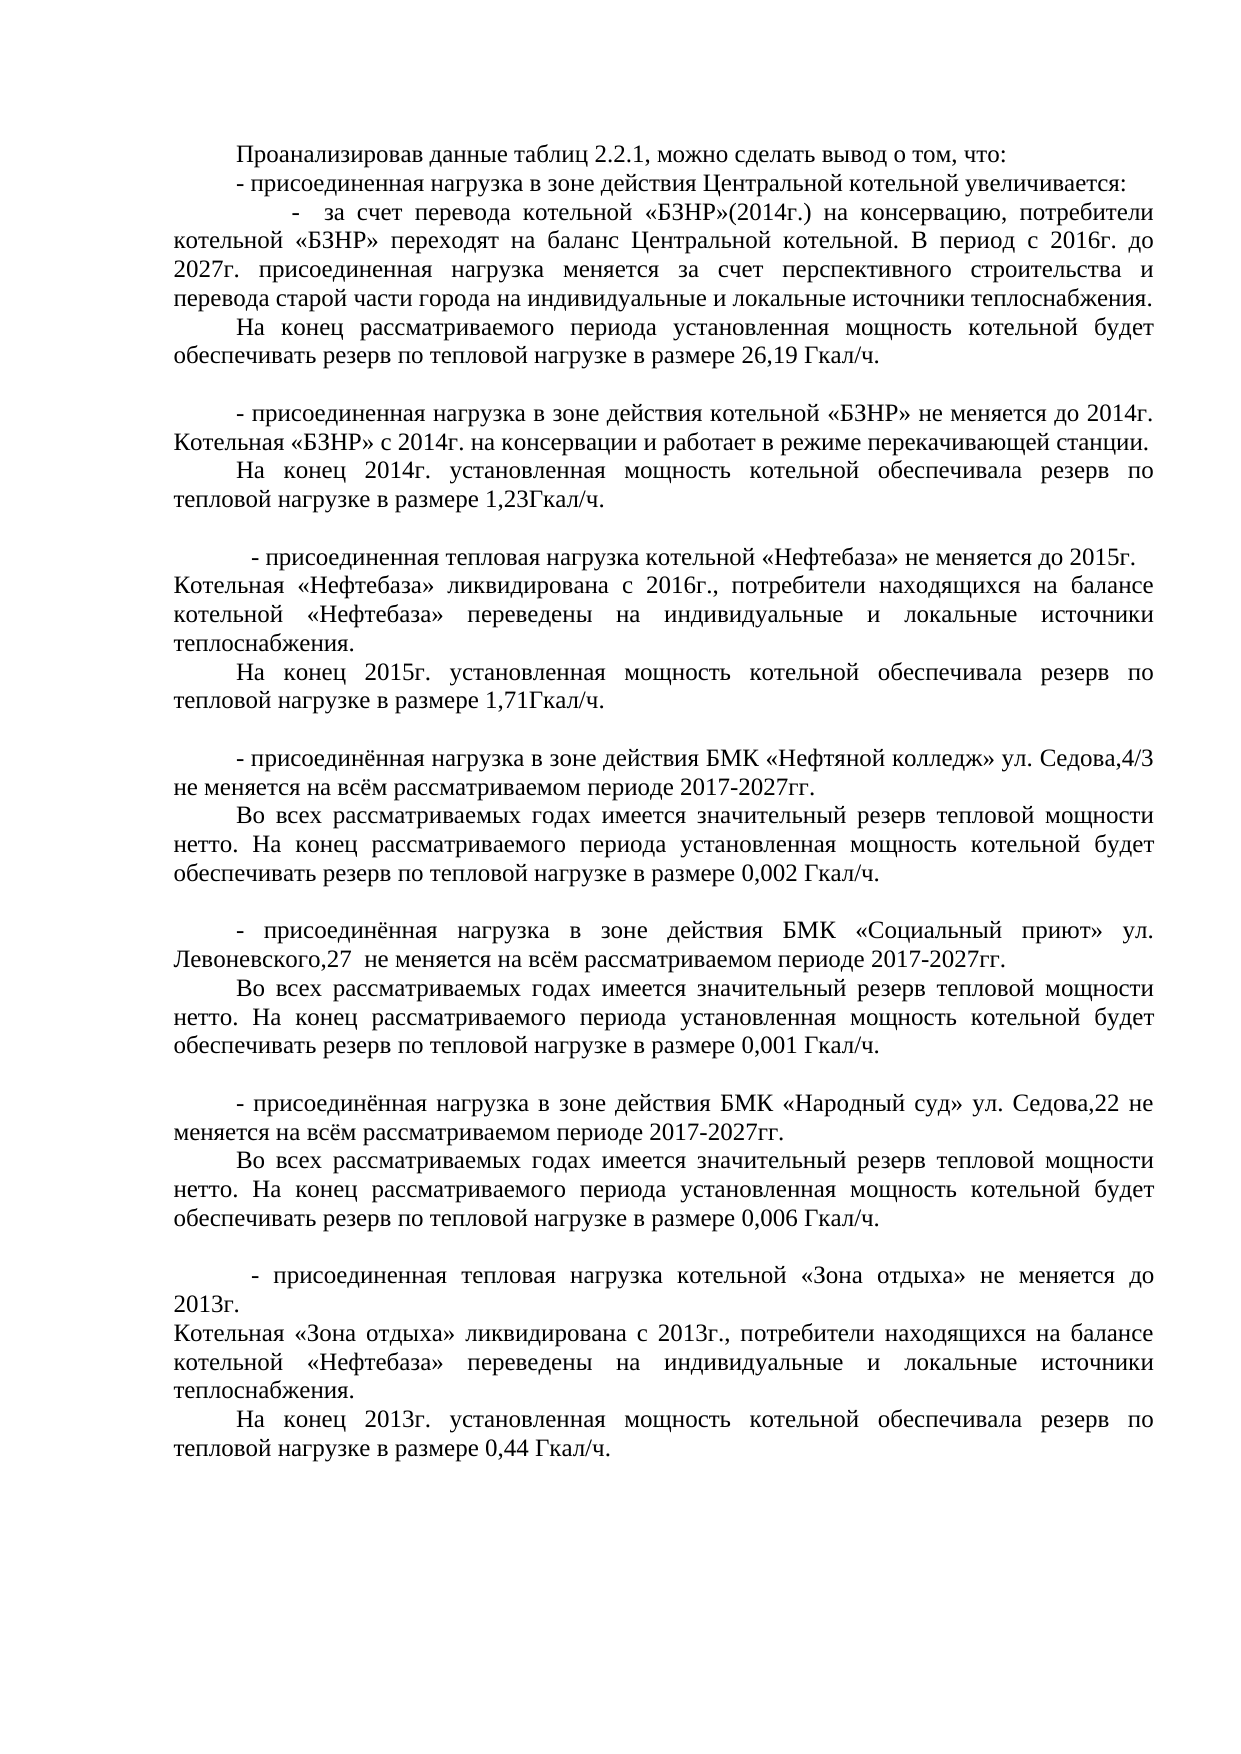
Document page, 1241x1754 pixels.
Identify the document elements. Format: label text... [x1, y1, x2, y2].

text Котельная «Нефтебаза» ликвидирована с 2016г., потребители находящихся на балансе котельной «Нефтебаза» переведены на индивидуальные и локальные источники теплоснабжения. [173, 570, 1155, 657]
text Во всех рассматриваемых годах имеется значительный резерв тепловой мощности нетто. На конец рассматриваемого периода установленная мощность котельной будет обеспечивать резерв по тепловой нагрузке в размере 0,006 Гкал/ч. [173, 1145, 1155, 1232]
text Во всех рассматриваемых годах имеется значительный резерв тепловой мощности нетто. На конец рассматриваемого периода установленная мощность котельной будет обеспечивать резерв по тепловой нагрузке в размере 0,001 Гкал/ч. [173, 973, 1155, 1059]
text - присоединённая нагрузка в зоне действия БМК «Народный суд» ул. Седова,22 не меняется на всём рассматриваемом периоде 2017-2027гг. [173, 1088, 1155, 1145]
text На конец рассматриваемого периода установленная мощность котельной будет обеспечивать резерв по тепловой нагрузке в размере 26,19 Гкал/ч. [173, 312, 1155, 369]
text - за счет перевода котельной «БЗНР»(2014г.) на консервацию, потребители котельной «БЗНР» переходят на баланс Центральной котельной. В период с 2016г. до 2027г. присоединенная нагрузка меняется за счет перспективного строительства и перевода старой части города на индивидуальные и локальные источники теплоснабжения. [173, 197, 1155, 312]
text - присоединенная нагрузка в зоне действия котельной «БЗНР» не меняется до 2014г. Котельная «БЗНР» с 2014г. на консервации и работает в режиме перекачивающей станции. [173, 398, 1155, 455]
text Во всех рассматриваемых годах имеется значительный резерв тепловой мощности нетто. На конец рассматриваемого периода установленная мощность котельной будет обеспечивать резерв по тепловой нагрузке в размере 0,002 Гкал/ч. [173, 800, 1155, 887]
text - присоединенная тепловая нагрузка котельной «Нефтебаза» не меняется до 2015г. [173, 542, 1155, 570]
text Котельная «Зона отдыха» ликвидирована с 2013г., потребители находящихся на балансе котельной «Нефтебаза» переведены на индивидуальные и локальные источники теплоснабжения. [173, 1318, 1155, 1404]
text - присоединенная нагрузка в зоне действия Центральной котельной увеличивается: [173, 168, 1155, 197]
text На конец 2014г. установленная мощность котельной обеспечивала резерв по тепловой нагрузке в размере 1,23Гкал/ч. [173, 455, 1155, 513]
text На конец 2013г. установленная мощность котельной обеспечивала резерв по тепловой нагрузке в размере 0,44 Гкал/ч. [173, 1404, 1155, 1462]
text На конец 2015г. установленная мощность котельной обеспечивала резерв по тепловой нагрузке в размере 1,71Гкал/ч. [173, 657, 1155, 714]
text - присоединенная тепловая нагрузка котельной «Зона отдыха» не меняется до 2013г. [173, 1260, 1155, 1318]
text - присоединённая нагрузка в зоне действия БМК «Социальный приют» ул. Левоневского,27 не меняется на всём рассматриваемом периоде 2017-2027гг. [173, 915, 1155, 973]
text Проанализировав данные таблиц 2.2.1, можно сделать вывод о том, что: [173, 139, 1155, 168]
text - присоединённая нагрузка в зоне действия БМК «Нефтяной колледж» ул. Седова,4/3 не меняется на всём рассматриваемом периоде 2017-2027гг. [173, 743, 1155, 800]
